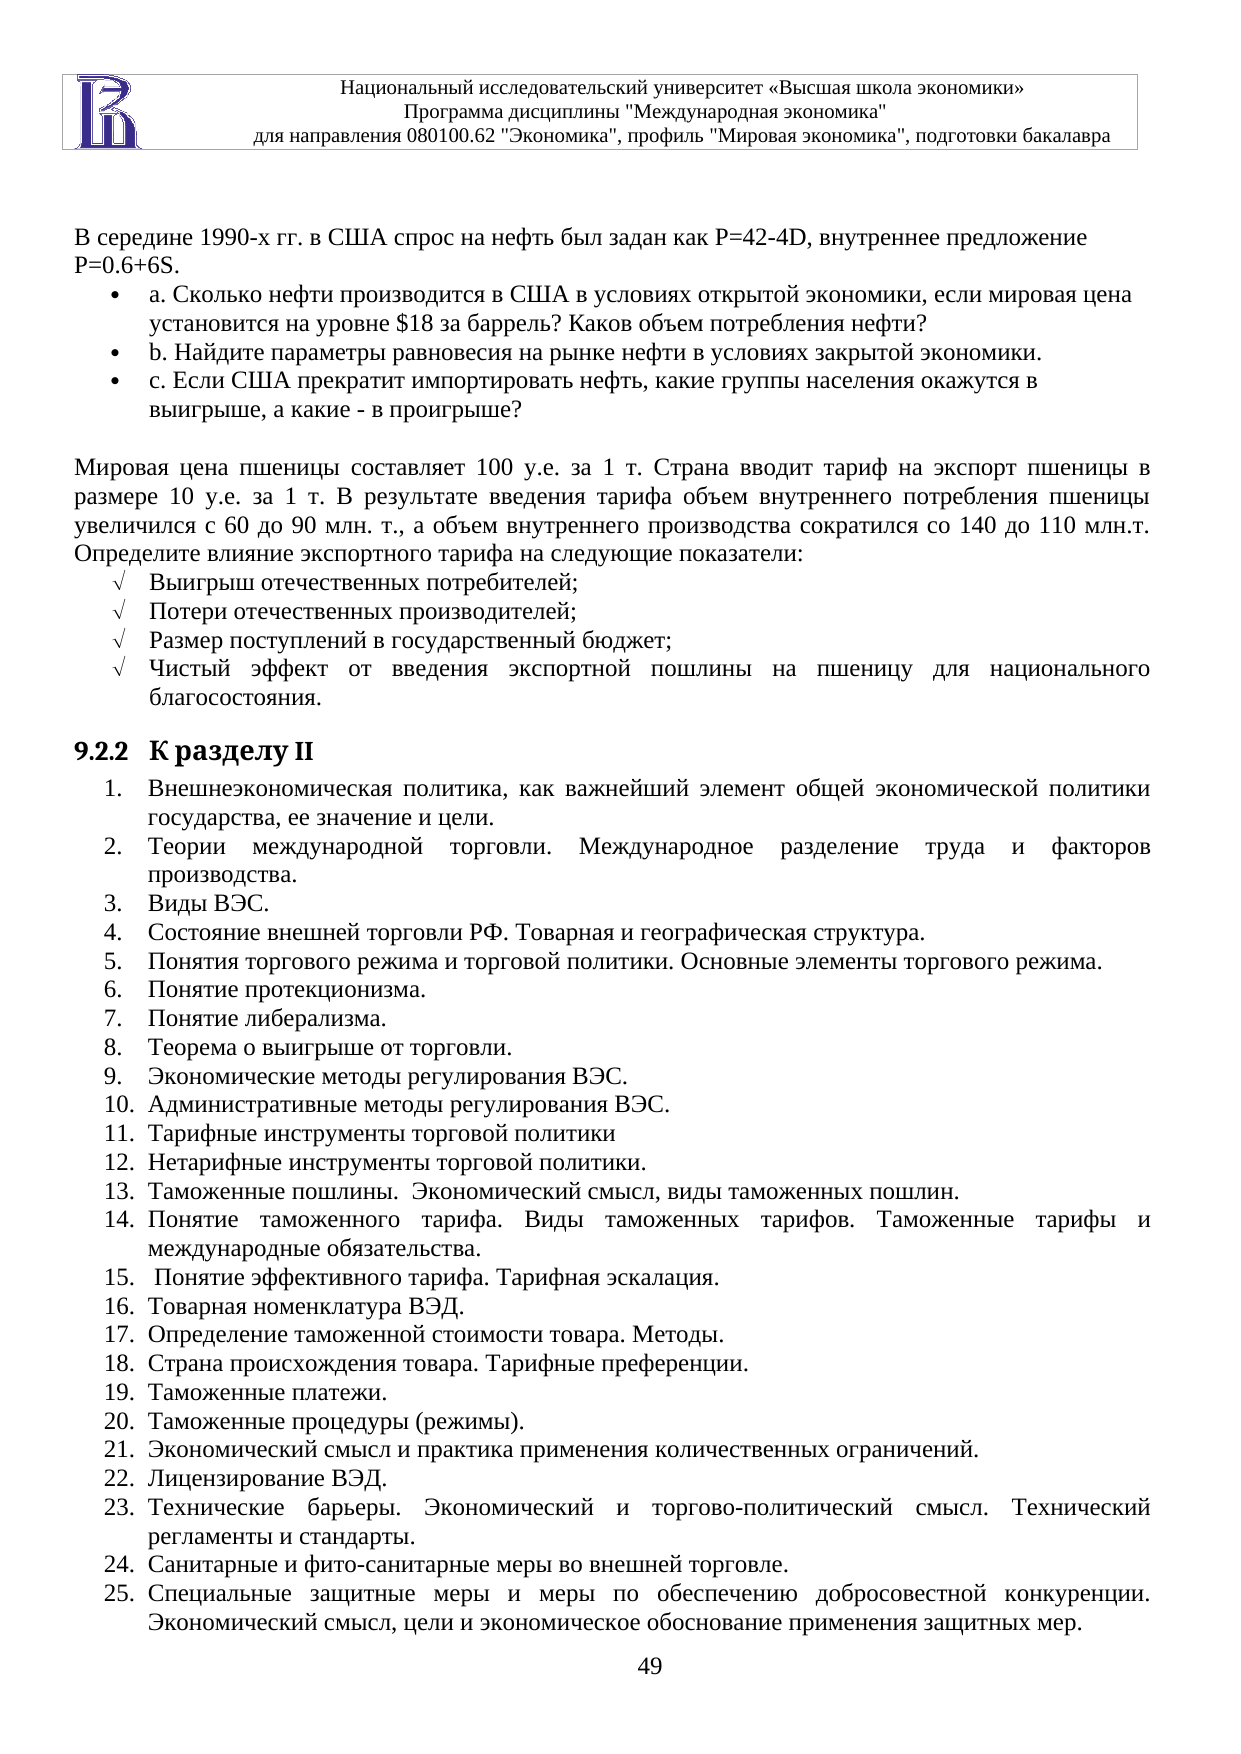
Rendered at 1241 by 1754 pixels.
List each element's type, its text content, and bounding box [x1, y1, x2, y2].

list Экономические методы регулирования ВЭС. [103, 1061, 1152, 1089]
list a. Сколько нефти производится в США в условиях открытой экономики, если мировая цена установится на уровне $18 за баррель? Каков объем потребления нефти? [111, 279, 1152, 337]
subtitle К разделу II [74, 736, 1152, 767]
list Страна происхождения товара. Тарифные преференции. [103, 1348, 1152, 1377]
list Нетарифные инструменты торговой политики. [103, 1147, 1152, 1176]
list Потери отечественных производителей; [111, 596, 1152, 625]
list Товарная номенклатура ВЭД. [103, 1291, 1152, 1319]
list Виды ВЭС. [103, 888, 1152, 917]
list Теорема о выигрыше от торговли. [103, 1032, 1152, 1061]
list Лицензирование ВЭД. [103, 1463, 1152, 1492]
list Понятие эффективного тарифа. Тарифная эскалация. [103, 1262, 1152, 1291]
list Санитарные и фито-санитарные меры во внешней торговле. [103, 1549, 1152, 1578]
text В середине 1990-х гг. в США спрос на нефть был задан как P=42-4D, внутреннее предложение P=0.6+6S. [74, 222, 1152, 279]
list b. Найдите параметры равновесия на рынке нефти в условиях закрытой экономики. [111, 337, 1152, 366]
list Административные методы регулирования ВЭС. [103, 1089, 1152, 1118]
list Понятие протекционизма. [103, 974, 1152, 1003]
list Экономический смысл и практика применения количественных ограничений. [103, 1434, 1152, 1463]
text Мировая цена пшеницы составляет 100 у.е. за 1 т. Страна вводит тариф на экспорт пшеницы в размере 10 у.е. за 1 т. В результате введения тарифа объем внутреннего потребления пшеницы увеличился с 60 до 90 млн. т., а объем внутреннего производства сократился со 140 до 110 млн.т. Определите влияние экспортного тарифа на следующие показатели: [74, 452, 1152, 567]
list Выигрыш отечественных потребителей; [111, 567, 1152, 596]
list Размер поступлений в государственный бюджет; [111, 625, 1152, 653]
list Состояние внешней торговли РФ. Товарная и географическая структура. [103, 917, 1152, 946]
list Понятие таможенного тарифа. Виды таможенных тарифов. Таможенные тарифы и международные обязательства. [103, 1204, 1152, 1262]
list Таможенные процедуры (режимы). [103, 1406, 1152, 1434]
list Тарифные инструменты торговой политики [103, 1118, 1152, 1147]
list Определение таможенной стоимости товара. Методы. [103, 1319, 1152, 1348]
list Технические барьеры. Экономический и торгово-политический смысл. Технический регламенты и стандарты. [103, 1492, 1152, 1549]
list Специальные защитные меры и меры по обеспечению добросовестной конкуренции. Экономический смысл, цели и экономическое обоснование применения защитных мер. [103, 1578, 1152, 1636]
picture [73, 74, 143, 149]
list c. Если США прекратит импортировать нефть, какие группы населения окажутся в выигрыше, а какие - в проигрыше? [111, 366, 1152, 423]
list Теории международной торговли. Международное разделение труда и факторов производства. [103, 831, 1152, 888]
list Понятия торгового режима и торговой политики. Основные элементы торгового режима. [103, 946, 1152, 974]
list Чистый эффект от введения экспортной пошлины на пшеницу для национального благосостояния. [111, 653, 1152, 711]
list Понятие либерализма. [103, 1003, 1152, 1032]
list Таможенные пошлины. Экономический смысл, виды таможенных пошлин. [103, 1176, 1152, 1204]
list Таможенные платежи. [103, 1377, 1152, 1406]
list Внешнеэкономическая политика, как важнейший элемент общей экономической политики государства, ее значение и цели. [103, 773, 1152, 831]
